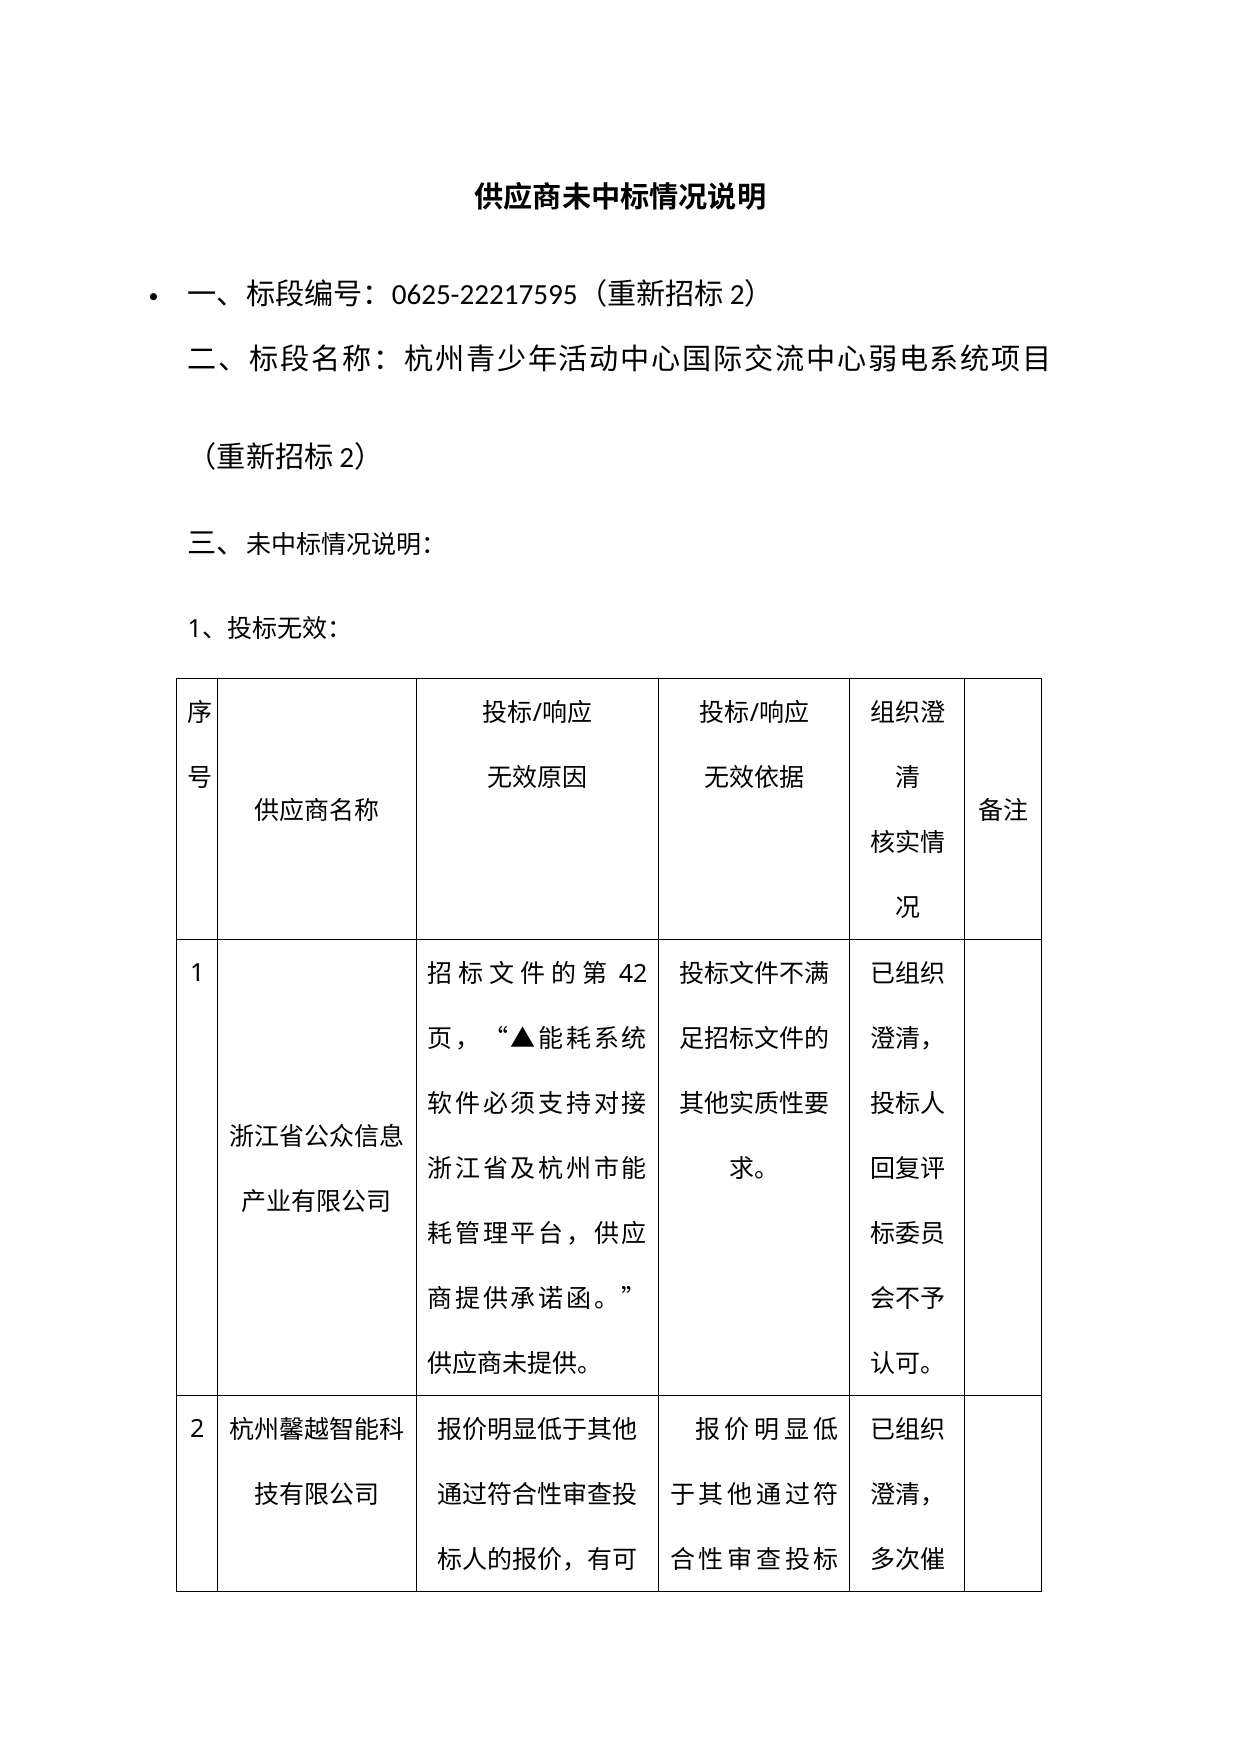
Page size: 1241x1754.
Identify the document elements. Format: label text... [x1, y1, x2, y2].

table_header 组织澄清 核实情况 [850, 679, 964, 938]
table_header 序号 [177, 679, 217, 938]
table_cell 已组织澄清，多次催促供应商逾期未回复。 [850, 1396, 964, 1591]
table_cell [417, 1396, 658, 1591]
table_cell 浙江省公众信息产业有限公司 [218, 940, 416, 1394]
table_cell 杭州馨越智能科技有限公司 [218, 1396, 416, 1591]
table_header 备注 [965, 679, 1041, 938]
table_cell 已组织澄清，投标人回复评标委员会不予认可。 [850, 940, 964, 1394]
table_header 供应商名称 [218, 679, 416, 938]
table_cell [965, 1396, 1041, 1591]
table_cell 1 [177, 940, 217, 1394]
text 1、投标无效： [187, 594, 1053, 659]
list 一、标段编号：0625-22217595（重新招标2） [150, 259, 1053, 324]
table_header 投标/响应 无效原因 [417, 679, 658, 938]
text 二、标段名称：杭州青少年活动中心国际交流中心弱电系统项目（重新招标2） [187, 324, 1053, 487]
table_header 投标/响应 无效依据 [659, 679, 849, 938]
table_cell 投标文件不满足招标文件的 其他实质性要求。 [659, 940, 849, 1394]
table_cell 招标文件的第42页，“▲能耗系统软件必须支持对接浙江省及杭州市能耗管理平台，供应商提供承诺函。”供应商未提供。 [417, 940, 658, 1394]
text 三、未中标情况说明： [187, 508, 1053, 573]
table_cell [659, 1396, 849, 1591]
table_cell [965, 940, 1041, 1394]
table_cell 2 [177, 1396, 217, 1591]
text 供应商未中标情况说明 [187, 162, 1053, 227]
